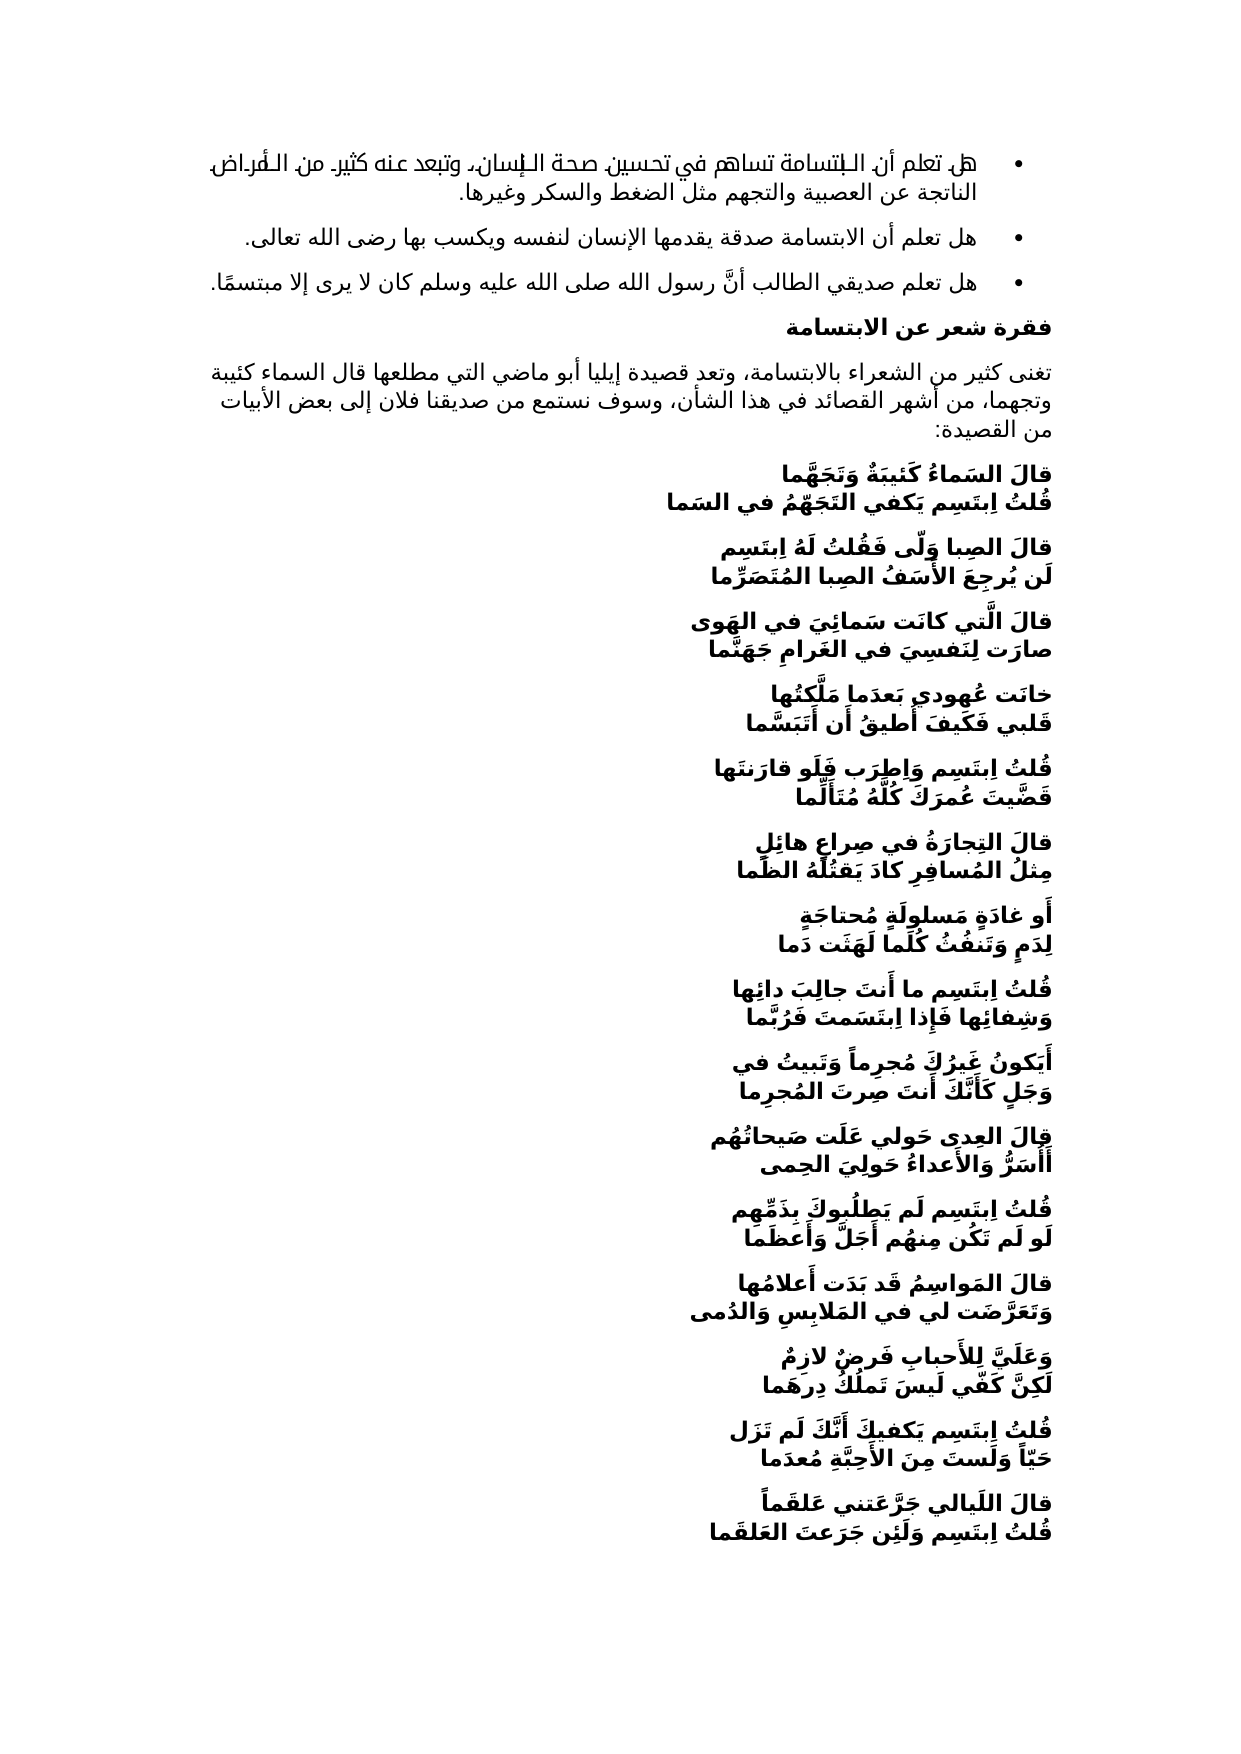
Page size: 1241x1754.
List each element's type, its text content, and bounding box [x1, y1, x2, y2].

text قُلتُ اِبتَسِم يَكفيكَ أَنَّكَ لَم تَزَل حَيّاً وَلَستَ مِنَ الأَحِبَّةِ مُعدَما [187, 1417, 1053, 1472]
text قالَ السَماءُ كَئيبَةٌ وَتَجَهَّما قُلتُ اِبتَسِم يَكفي التَجَهّمُ في السَما [187, 461, 1053, 516]
text قالَ اللَيالي جَرَّعَتني عَلقَماً قُلتُ اِبتَسِم وَلَئِن جَرَعتَ العَلقَما [187, 1490, 1053, 1545]
text فقرة شعر عن الابتسامة [187, 314, 1053, 340]
list هل تعلم أن الابتسامة صدقة يقدمها الإنسان لنفسه ويكسب بها رضى الله تعالى. [187, 223, 1015, 250]
text قُلتُ اِبتَسِم لَم يَطلُبوكَ بِذَمِّهِم لَو لَم تَكُن مِنهُم أَجَلَّ وَأَعظَما [187, 1196, 1053, 1251]
text قُلتُ اِبتَسِم وَاِطرَب فَلَو قارَنتَها قَضَّيتَ عُمرَكَ كُلَّهُ مُتَأَلِّما [187, 755, 1053, 810]
text قالَ العِدى حَولي عَلَت صَيحاتُهُم أَأُسَرُّ وَالأَعداءُ حَولِيَ الحِمى [187, 1123, 1053, 1177]
text قالَ التِجارَةُ في صِراعٍ هائِلٍ مِثلُ المُسافِرِ كادَ يَقتُلَهُ الظَما [187, 828, 1053, 883]
text أَو غادَةٍ مَسلولَةٍ مُحتاجَةٍ لِدَمٍ وَتَنفُثُ كُلَما لَهَثَت دَما [187, 902, 1053, 957]
text قالَ الصِبا وَلّى فَقُلتُ لَهُ اِبتَسِم لَن يُرجِعَ الأَسَفُ الصِبا المُتَصَرِّما [187, 534, 1053, 589]
list هل تعلم صديقي الطالب أنَّ رسول الله صلى الله عليه وسلم كان لا يرى إلا مبتسمًا. [187, 269, 1015, 295]
text قُلتُ اِبتَسِم ما أَنتَ جالِبَ دائِها وَشِفائِها فَإِذا اِبتَسَمتَ فَرُبَّما [187, 976, 1053, 1030]
text قالَ المَواسِمُ قَد بَدَت أَعلامُها وَتَعَرَّضَت لي في المَلابِسِ وَالدُمى [187, 1270, 1053, 1324]
text خانَت عُهودي بَعدَما مَلَّكتُها قَلبي فَكَيفَ أُطيقُ أَن أَتَبَسَّما [187, 681, 1053, 736]
text تغنى كثير من الشعراء بالابتسامة، وتعد قصيدة إيليا أبو ماضي التي مطلعها قال السماء كئيبة وتجهما، من أشهر القصائد في هذا الشأن، وسوف نستمع من صديقنا فلان إلى بعض الأبيات من القصيدة: [187, 359, 1053, 442]
text قالَ الَّتي كانَت سَمائِيَ في الهَوى صارَت لِنَفسِيَ في الغَرامِ جَهَنَّما [187, 608, 1053, 663]
text أَيَكونُ غَيرُكَ مُجرِماً وَتَبيتُ في وَجَلٍ كَأَنَّكَ أَنتَ صِرتَ المُجرِما [187, 1049, 1053, 1104]
list هل تعلم أن الابتسامة تساهم في تحسين صحة الإنسان، وتبعد عنه كثير من الأمراض الناتجة عن العصبية والتجهم مثل الضغط والسكر وغيرها. [187, 150, 1015, 205]
text وَعَلَيَّ لِلأَحبابِ فَرضٌ لازِمٌ لَكِنَّ كَفّي لَيسَ تَملُكُ دِرهَما [187, 1343, 1053, 1398]
